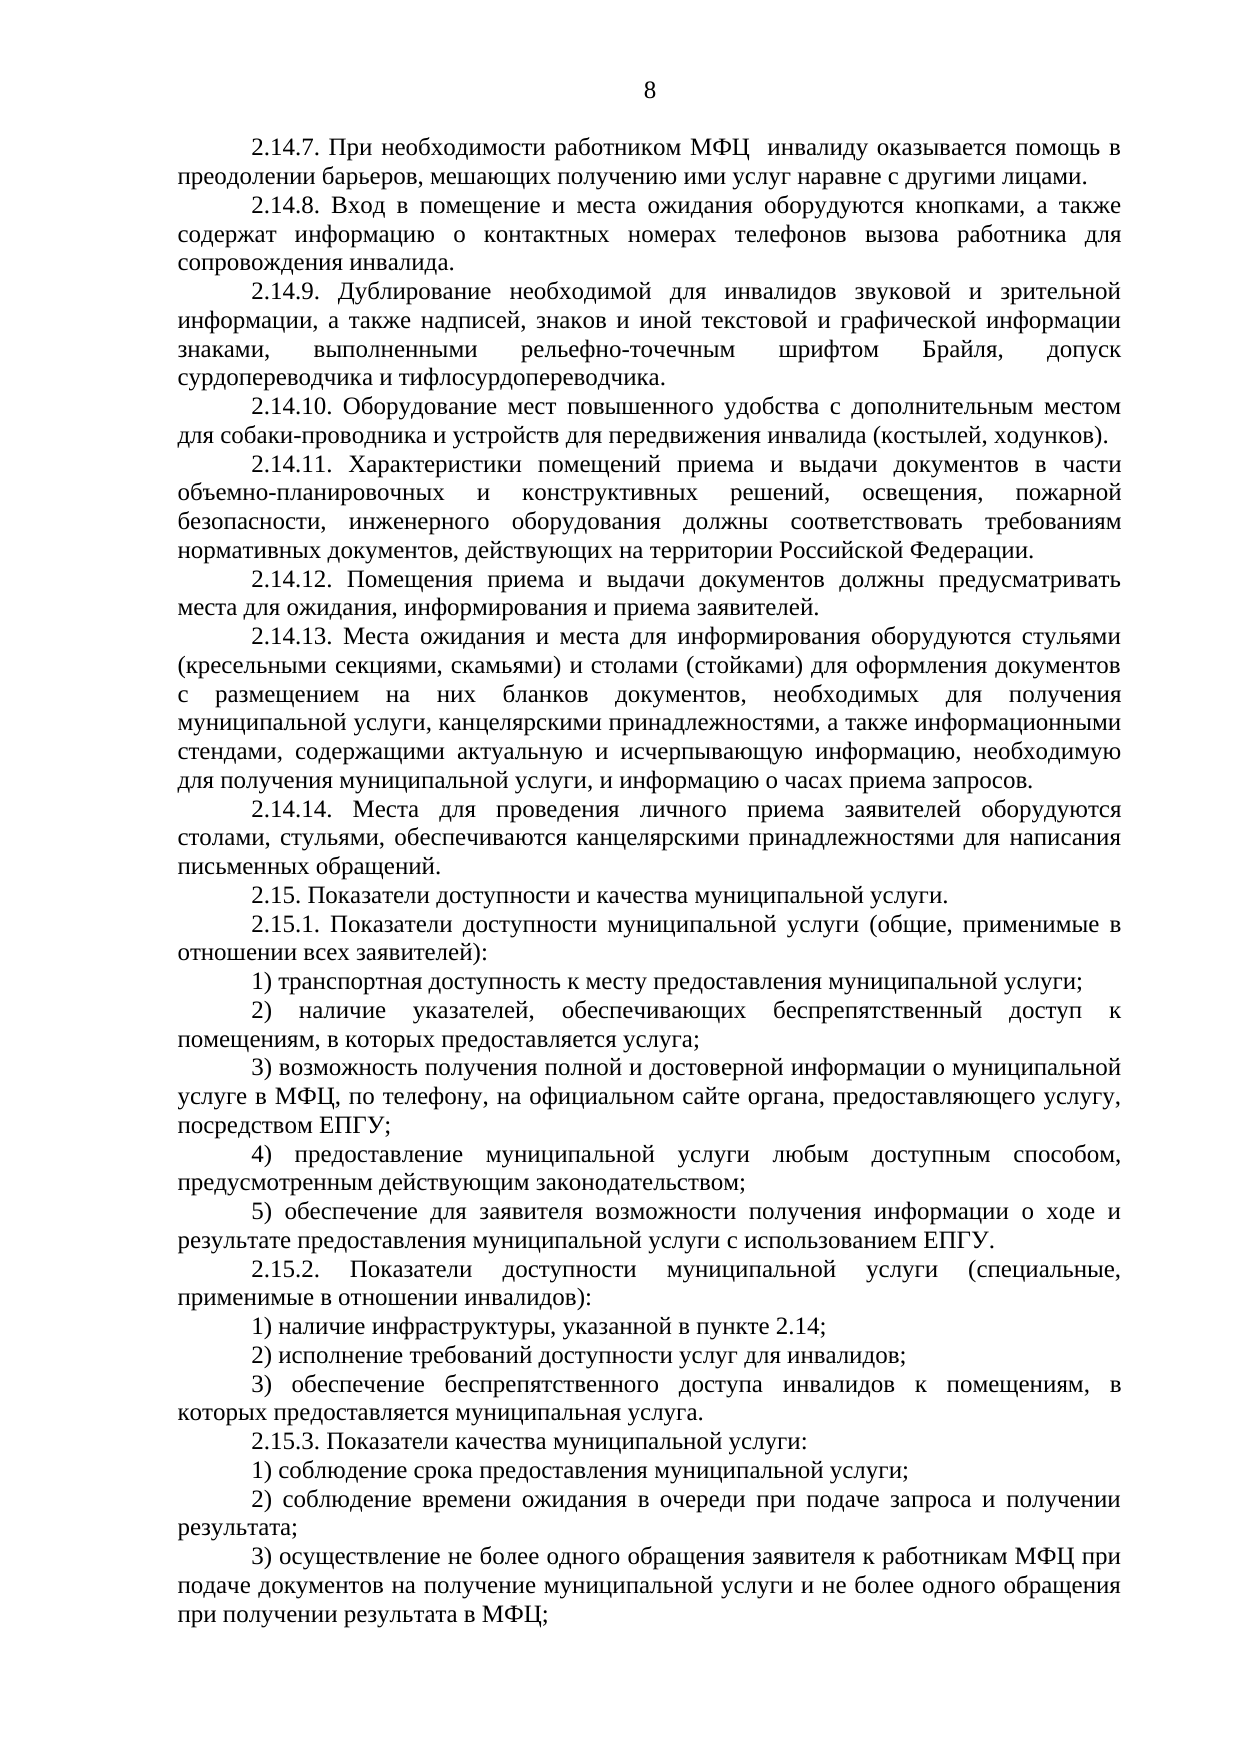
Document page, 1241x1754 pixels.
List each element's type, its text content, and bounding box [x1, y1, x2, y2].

text 2.15.3. Показатели качества муниципальной услуги: [177, 1426, 1122, 1455]
text 3) возможность получения полной и достоверной информации о муниципальной услуге в МФЦ, по телефону, на официальном сайте органа, предоставляющего услугу, посредством ЕПГУ; [177, 1052, 1122, 1139]
text 2.14.12. Помещения приема и выдачи документов должны предусматривать места для ожидания, информирования и приема заявителей. [177, 564, 1122, 621]
text 2.14.8. Вход в помещение и места ожидания оборудуются кнопками, а также содержат информацию о контактных номерах телефонов вызова работника для сопровождения инвалида. [177, 190, 1122, 276]
text 2.15.1. Показатели доступности муниципальной услуги (общие, применимые в отношении всех заявителей): [177, 909, 1122, 966]
text 1) соблюдение срока предоставления муниципальной услуги; [177, 1455, 1122, 1484]
text 1) транспортная доступность к месту предоставления муниципальной услуги; [177, 966, 1122, 995]
text 3) осуществление не более одного обращения заявителя к работникам МФЦ при подаче документов на получение муниципальной услуги и не более одного обращения при получении результата в МФЦ; [177, 1541, 1122, 1627]
text 2) наличие указателей, обеспечивающих беспрепятственный доступ к помещениям, в которых предоставляется услуга; [177, 995, 1122, 1052]
text 2) соблюдение времени ожидания в очереди при подаче запроса и получении результата; [177, 1484, 1122, 1541]
text 5) обеспечение для заявителя возможности получения информации о ходе и результате предоставления муниципальной услуги с использованием ЕПГУ. [177, 1196, 1122, 1254]
text 2.14.13. Места ожидания и места для информирования оборудуются стульями (кресельными секциями, скамьями) и столами (стойками) для оформления документов с размещением на них бланков документов, необходимых для получения муниципальной услуги, канцелярскими принадлежностями, а также информационными стендами, содержащими актуальную и исчерпывающую информацию, необходимую для получения муниципальной услуги, и информацию о часах приема запросов. [177, 621, 1122, 794]
text 2.14.14. Места для проведения личного приема заявителей оборудуются столами, стульями, обеспечиваются канцелярскими принадлежностями для написания письменных обращений. [177, 794, 1122, 880]
text 3) обеспечение беспрепятственного доступа инвалидов к помещениям, в которых предоставляется муниципальная услуга. [177, 1369, 1122, 1426]
text 2.15.2. Показатели доступности муниципальной услуги (специальные, применимые в отношении инвалидов): [177, 1254, 1122, 1311]
text 2.14.9. Дублирование необходимой для инвалидов звуковой и зрительной информации, а также надписей, знаков и иной текстовой и графической информации знаками, выполненными рельефно-точечным шрифтом Брайля, допуск сурдопереводчика и тифлосурдопереводчика. [177, 276, 1122, 391]
text 2.14.11. Характеристики помещений приема и выдачи документов в части объемно-планировочных и конструктивных решений, освещения, пожарной безопасности, инженерного оборудования должны соответствовать требованиям нормативных документов, действующих на территории Российской Федерации. [177, 449, 1122, 564]
text 4) предоставление муниципальной услуги любым доступным способом, предусмотренным действующим законодательством; [177, 1139, 1122, 1196]
text 1) наличие инфраструктуры, указанной в пункте 2.14; [177, 1311, 1122, 1340]
text 2.15. Показатели доступности и качества муниципальной услуги. [177, 880, 1122, 909]
text 2.14.10. Оборудование мест повышенного удобства с дополнительным местом для собаки-проводника и устройств для передвижения инвалида (костылей, ходунков). [177, 391, 1122, 449]
text 2.14.7. При необходимости работником МФЦ инвалиду оказывается помощь в преодолении барьеров, мешающих получению ими услуг наравне с другими лицами. [177, 132, 1122, 190]
text 2) исполнение требований доступности услуг для инвалидов; [177, 1340, 1122, 1369]
